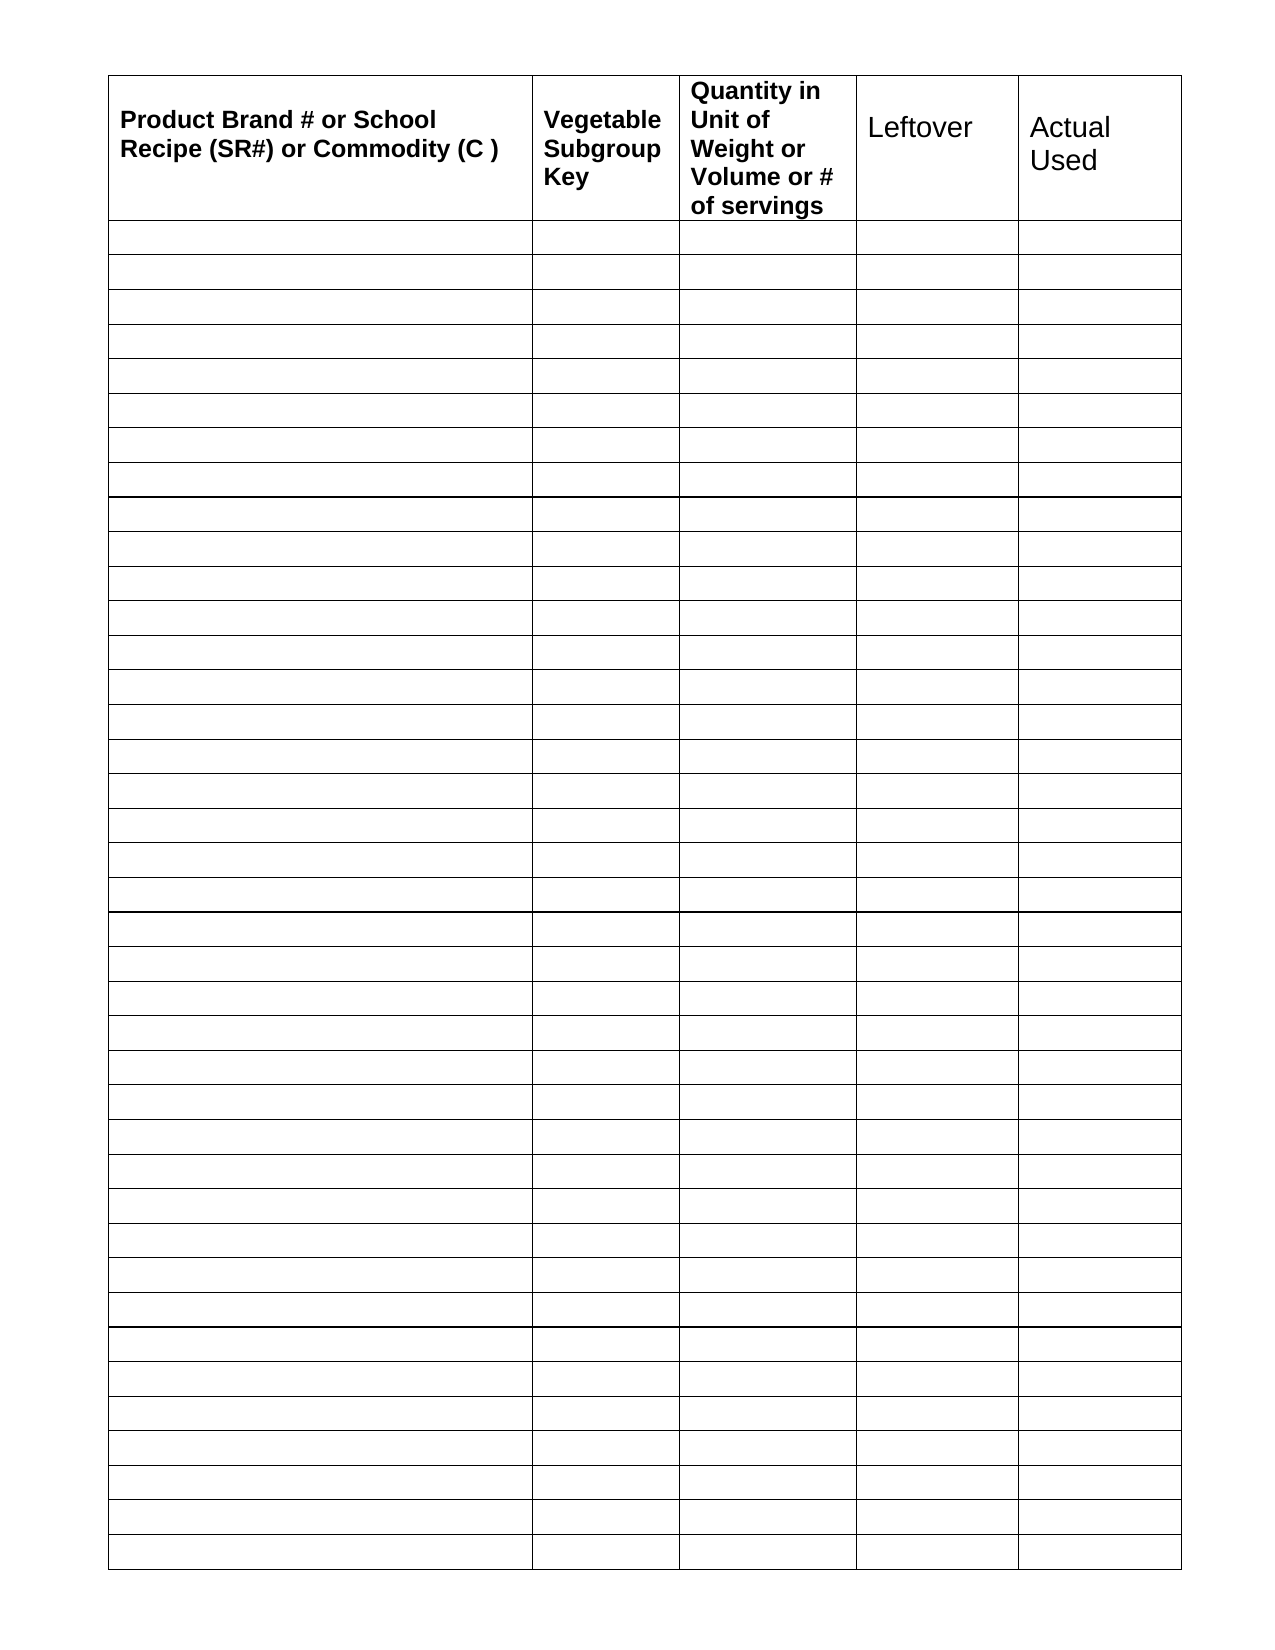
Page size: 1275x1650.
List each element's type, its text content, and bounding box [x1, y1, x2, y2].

table_cell [680, 567, 856, 600]
table_cell [533, 1120, 679, 1153]
table_cell [857, 532, 1018, 566]
table_cell [857, 1016, 1018, 1050]
table_cell [680, 1535, 856, 1568]
table_cell Leftover [857, 76, 1018, 220]
table_cell [857, 463, 1018, 496]
table_cell [1019, 394, 1181, 427]
table_cell [533, 255, 679, 289]
table_cell [857, 1224, 1018, 1257]
table_cell [680, 1120, 856, 1153]
table_cell [857, 498, 1018, 531]
table_cell [109, 1189, 532, 1223]
table_cell [857, 878, 1018, 911]
table_cell [1019, 670, 1181, 704]
table_cell [680, 636, 856, 669]
table_cell [533, 1293, 679, 1326]
table_cell [533, 290, 679, 323]
table_cell [857, 774, 1018, 808]
table_cell [109, 1293, 532, 1326]
table_cell [680, 359, 856, 393]
table_cell [857, 601, 1018, 635]
table_cell [1019, 532, 1181, 566]
table_cell [1019, 1293, 1181, 1326]
table_cell Actual Used [1019, 76, 1181, 220]
table_cell [1019, 843, 1181, 877]
table_cell [533, 1189, 679, 1223]
table_cell [1019, 1051, 1181, 1084]
table_cell [109, 498, 532, 531]
table_cell [680, 1155, 856, 1188]
table_cell [680, 1328, 856, 1361]
table_cell [857, 1051, 1018, 1084]
table_cell [857, 1535, 1018, 1568]
table_cell [857, 255, 1018, 289]
table_cell [533, 1328, 679, 1361]
table_cell [1019, 601, 1181, 635]
table_cell [680, 670, 856, 704]
table_cell [533, 740, 679, 773]
table_cell [109, 670, 532, 704]
table_cell [533, 428, 679, 462]
table_cell [680, 1224, 856, 1257]
table_cell [109, 601, 532, 635]
table_cell [680, 532, 856, 566]
table_cell [857, 1466, 1018, 1499]
table_cell [109, 428, 532, 462]
table_cell [533, 982, 679, 1015]
table_cell [109, 1535, 532, 1568]
table_cell [109, 1431, 532, 1465]
table_cell [680, 394, 856, 427]
table_cell [533, 947, 679, 981]
table_cell [109, 359, 532, 393]
table_cell [680, 774, 856, 808]
table_cell [1019, 290, 1181, 323]
table_cell [1019, 325, 1181, 358]
table_cell [533, 325, 679, 358]
table_cell [857, 705, 1018, 738]
table_cell [680, 1051, 856, 1084]
table_cell [533, 1258, 679, 1292]
table_cell [680, 1016, 856, 1050]
table_cell [109, 1500, 532, 1534]
table_cell [857, 221, 1018, 254]
table_cell [533, 1466, 679, 1499]
table_cell [533, 1155, 679, 1188]
table_cell [109, 878, 532, 911]
table_cell [109, 1085, 532, 1119]
table_cell [680, 428, 856, 462]
table_cell [680, 705, 856, 738]
table_cell [680, 325, 856, 358]
table_cell [857, 809, 1018, 842]
table_cell [680, 809, 856, 842]
table_cell [1019, 1085, 1181, 1119]
table_cell [109, 947, 532, 981]
table_cell [680, 982, 856, 1015]
table_cell [533, 1535, 679, 1568]
table_cell [533, 359, 679, 393]
table_cell [109, 1120, 532, 1153]
table_cell [1019, 1362, 1181, 1396]
table_cell [680, 878, 856, 911]
table_cell [533, 913, 679, 946]
table_cell [680, 1362, 856, 1396]
table_cell [857, 740, 1018, 773]
table_cell [533, 1362, 679, 1396]
table_cell [857, 1155, 1018, 1188]
table_cell [109, 463, 532, 496]
table_cell [533, 878, 679, 911]
table_cell [857, 1189, 1018, 1223]
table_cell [533, 76, 679, 220]
table_cell [680, 913, 856, 946]
table_cell [857, 1362, 1018, 1396]
table_cell [857, 1500, 1018, 1534]
table_cell [109, 1397, 532, 1430]
table_cell [109, 636, 532, 669]
table_cell [109, 843, 532, 877]
table_cell [857, 843, 1018, 877]
table_cell [1019, 1535, 1181, 1568]
table_cell [1019, 982, 1181, 1015]
table_cell [109, 1362, 532, 1396]
table_cell [109, 1155, 532, 1188]
table_cell [680, 1466, 856, 1499]
table_cell [857, 636, 1018, 669]
table_cell [533, 705, 679, 738]
table_cell [109, 809, 532, 842]
table_cell [533, 601, 679, 635]
table_cell [109, 1016, 532, 1050]
table_cell [1019, 567, 1181, 600]
table_cell [109, 705, 532, 738]
table_cell [857, 670, 1018, 704]
table_cell [1019, 1016, 1181, 1050]
table_cell [109, 1224, 532, 1257]
table_cell [857, 394, 1018, 427]
table_cell [680, 463, 856, 496]
table_cell [109, 255, 532, 289]
table_cell [109, 221, 532, 254]
table_cell [857, 325, 1018, 358]
table_cell [109, 740, 532, 773]
table_cell [680, 843, 856, 877]
table_cell [680, 740, 856, 773]
table_cell [857, 1397, 1018, 1430]
table_cell [109, 290, 532, 323]
table_cell [680, 601, 856, 635]
table_cell [680, 1293, 856, 1326]
table_cell [1019, 1431, 1181, 1465]
table_cell [109, 774, 532, 808]
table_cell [680, 76, 856, 220]
table_cell [533, 1085, 679, 1119]
table_cell [857, 913, 1018, 946]
table_cell [109, 532, 532, 566]
table_cell [1019, 463, 1181, 496]
table_cell [533, 774, 679, 808]
table_cell [1019, 1155, 1181, 1188]
table_cell [857, 359, 1018, 393]
table_cell [533, 1016, 679, 1050]
table_cell [109, 1051, 532, 1084]
table_cell [1019, 1397, 1181, 1430]
table_cell [1019, 1120, 1181, 1153]
table_cell [533, 843, 679, 877]
table_cell [533, 670, 679, 704]
table_cell [680, 1258, 856, 1292]
table_cell [1019, 498, 1181, 531]
table_cell [1019, 809, 1181, 842]
table_cell [857, 982, 1018, 1015]
table_cell [533, 567, 679, 600]
table_cell [533, 463, 679, 496]
table_cell [533, 809, 679, 842]
table_cell [533, 1500, 679, 1534]
table_cell [857, 1258, 1018, 1292]
table_cell [533, 636, 679, 669]
table_cell [857, 567, 1018, 600]
table_cell [533, 1397, 679, 1430]
table_cell [1019, 740, 1181, 773]
table_cell [533, 221, 679, 254]
table_cell [857, 290, 1018, 323]
table_cell [1019, 636, 1181, 669]
table_cell [533, 1431, 679, 1465]
table_cell [533, 1224, 679, 1257]
table_cell [1019, 1328, 1181, 1361]
table_cell [533, 498, 679, 531]
table_cell [1019, 1189, 1181, 1223]
table_cell [1019, 878, 1181, 911]
table_cell [680, 1500, 856, 1534]
table_cell [1019, 913, 1181, 946]
table_cell [857, 1328, 1018, 1361]
table_cell [680, 255, 856, 289]
table_cell [680, 498, 856, 531]
table_cell [1019, 359, 1181, 393]
table_cell [1019, 1224, 1181, 1257]
table_cell [857, 1431, 1018, 1465]
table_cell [109, 76, 532, 220]
table_cell [533, 394, 679, 427]
table_cell [1019, 774, 1181, 808]
table_cell [109, 913, 532, 946]
table_cell [1019, 428, 1181, 462]
table_cell [109, 1328, 532, 1361]
table_cell [109, 394, 532, 427]
table_cell [533, 532, 679, 566]
table_cell [680, 1189, 856, 1223]
table_cell [1019, 255, 1181, 289]
table_cell [1019, 705, 1181, 738]
table_cell [857, 1085, 1018, 1119]
table_cell [857, 1120, 1018, 1153]
table_cell [1019, 1466, 1181, 1499]
table_cell [1019, 1500, 1181, 1534]
table_cell [109, 1258, 532, 1292]
table_cell [1019, 1258, 1181, 1292]
table_cell [109, 1466, 532, 1499]
table_cell [857, 428, 1018, 462]
table_cell [109, 567, 532, 600]
table_cell [109, 325, 532, 358]
table_cell [857, 1293, 1018, 1326]
table_cell [680, 1431, 856, 1465]
table_cell [680, 221, 856, 254]
table_cell [533, 1051, 679, 1084]
table_cell [680, 290, 856, 323]
table_cell [680, 947, 856, 981]
table_cell [109, 982, 532, 1015]
table_cell [680, 1085, 856, 1119]
table_cell [857, 947, 1018, 981]
table_cell [1019, 947, 1181, 981]
table_cell [680, 1397, 856, 1430]
table_cell [1019, 221, 1181, 254]
